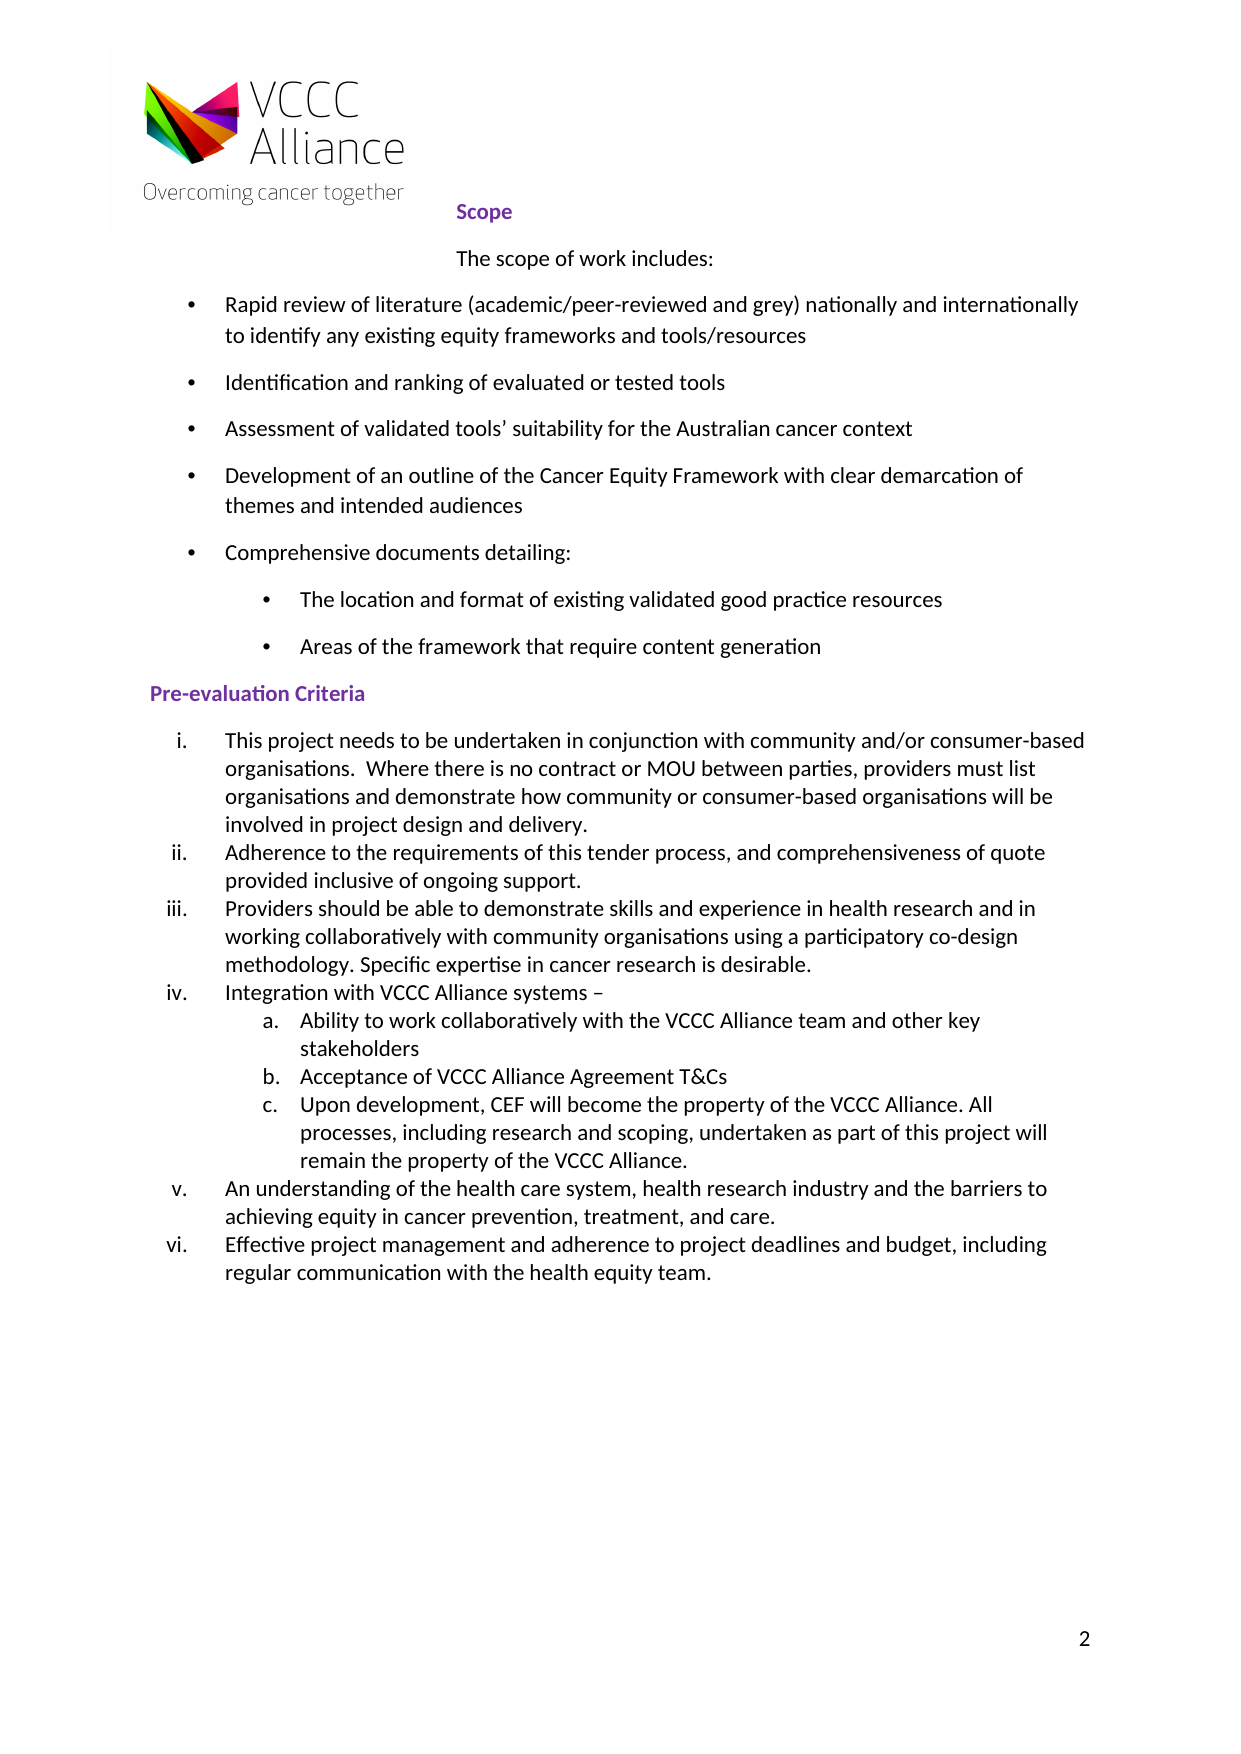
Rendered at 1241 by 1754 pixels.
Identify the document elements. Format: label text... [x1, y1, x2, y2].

list Areas of the framework that require content generation [262, 632, 1090, 660]
list Acceptance of VCCC Alliance Agreement T&Cs [262, 1062, 1090, 1090]
list The location and format of existing validated good practice resources [262, 585, 1090, 613]
list Rapid review of literature (academic/peer-reviewed and grey) nationally and internationally to identify any existing equity frameworks and tools/resources [187, 291, 1090, 349]
text The scope of work includes: [150, 244, 1090, 272]
list Providers should be able to demonstrate skills and experience in health research and in working collaboratively with community organisations using a participatory co-design methodology. Specific expertise in cancer research is desirable. [187, 894, 1090, 978]
text Scope [438, 197, 1090, 225]
list Identification and ranking of evaluated or tested tools [187, 368, 1090, 396]
list Assessment of validated tools’ suitability for the Australian cancer context [187, 414, 1090, 443]
list Integration with VCCC Alliance systems – [187, 978, 1090, 1006]
list Comprehensive documents detailing: [187, 538, 1090, 567]
list Effective project management and adherence to project deadlines and budget, including regular communication with the health equity team. [187, 1230, 1090, 1286]
list Adherence to the requirements of this tender process, and comprehensiveness of quote provided inclusive of ongoing support. [187, 838, 1090, 894]
list Upon development, CEF will become the property of the VCCC Alliance. All processes, including research and scoping, undertaken as part of this project will remain the property of the VCCC Alliance. [262, 1090, 1090, 1174]
list An understanding of the health care system, health research industry and the barriers to achieving equity in cancer prevention, treatment, and care. [187, 1174, 1090, 1230]
list Development of an outline of the Cancer Equity Framework with clear demarcation of themes and intended audiences [187, 461, 1090, 520]
list This project needs to be undertaken in conjunction with community and/or consumer-based organisations. Where there is no contract or MOU between parties, providers must list organisations and demonstrate how community or consumer-based organisations will be involved in project design and delivery. [187, 726, 1090, 838]
list Ability to work collaboratively with the VCCC Alliance team and other key stakeholders [262, 1006, 1090, 1062]
text Pre-evaluation Criteria [150, 679, 1090, 707]
picture [108, 47, 438, 233]
